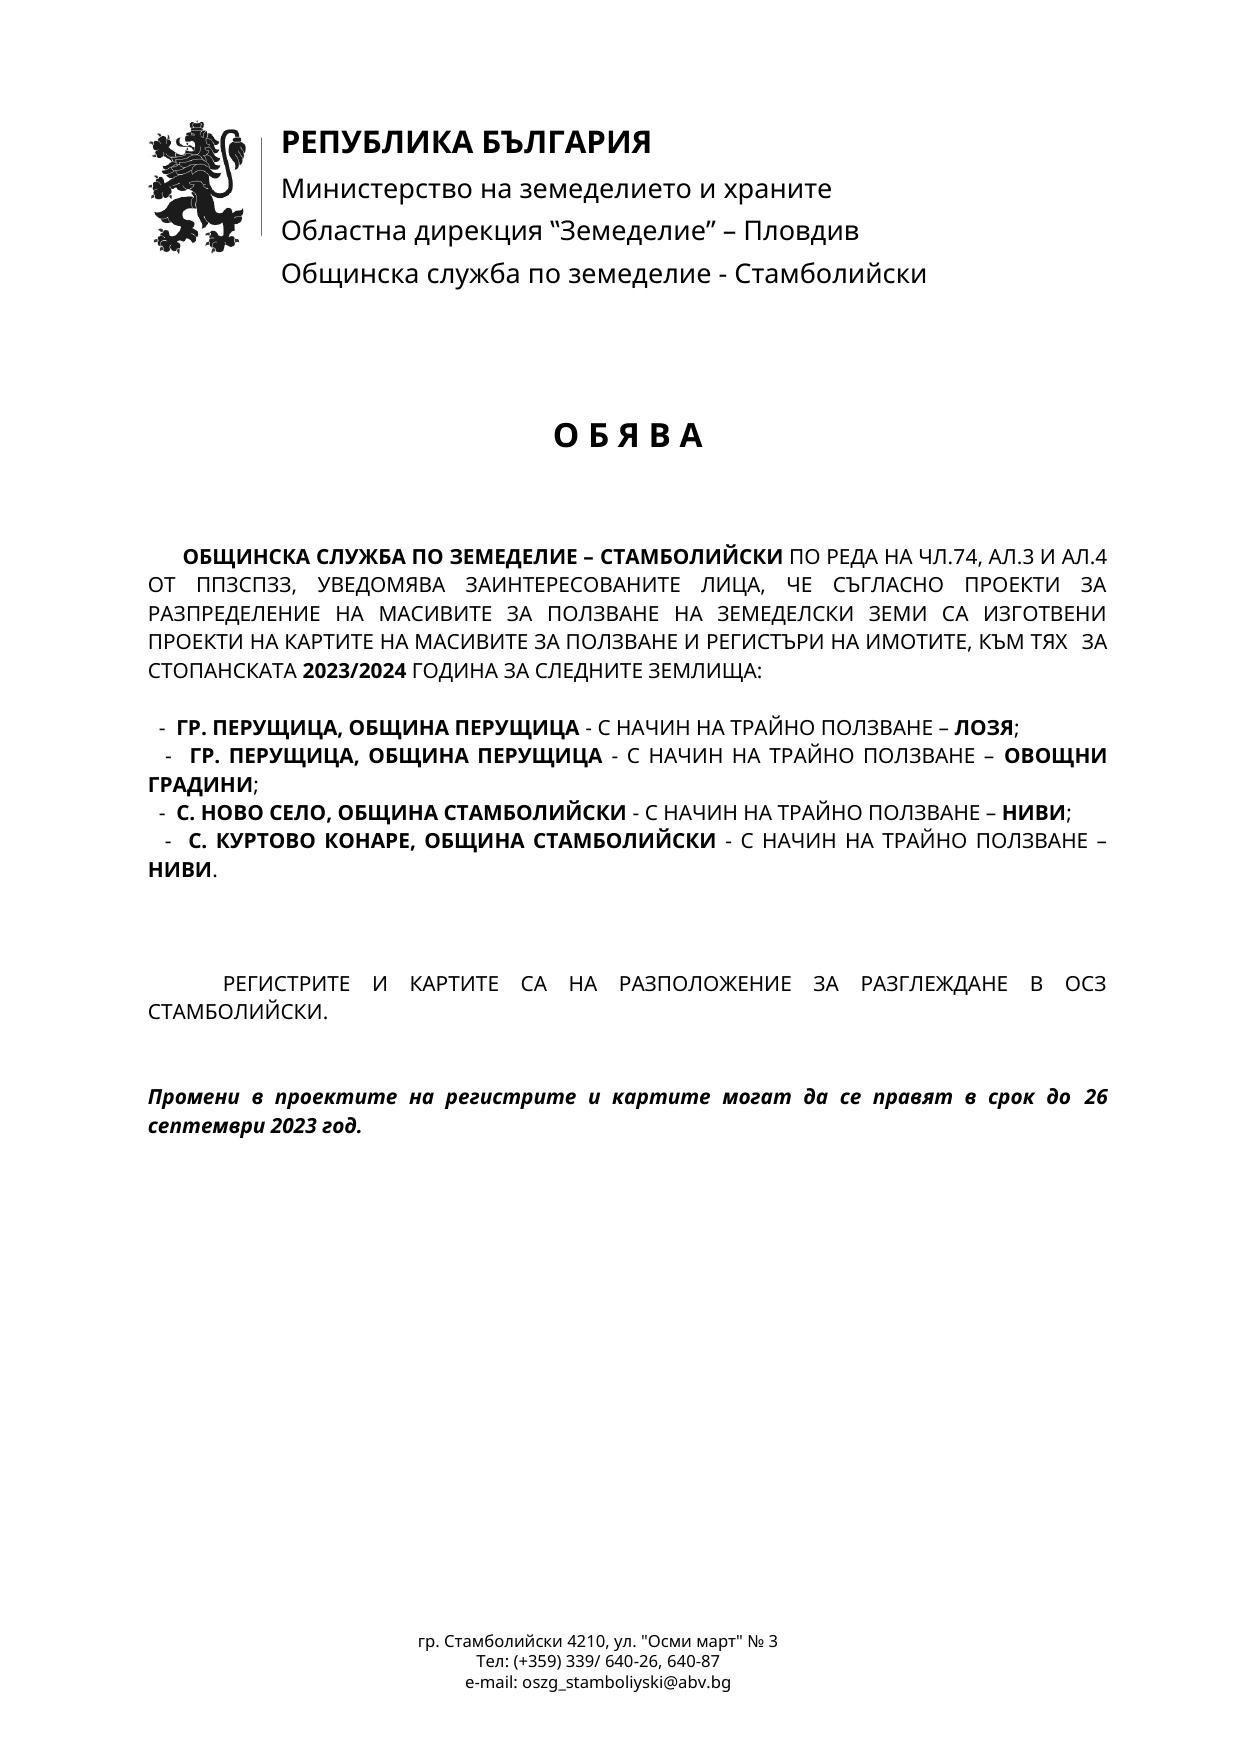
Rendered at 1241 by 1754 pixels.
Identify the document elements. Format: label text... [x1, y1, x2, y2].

text - ГР. ПЕРУЩИЦА, ОБЩИНА ПЕРУЩИЦА - С НАЧИН НА ТРАЙНО ПОЛЗВАНЕ – ОВОЩНИ ГРАДИНИ; [148, 741, 1107, 798]
text ОБЩИНСКА СЛУЖБА ПО ЗЕМЕДЕЛИЕ – СТАМБОЛИЙСКИ ПО РЕДА НА ЧЛ.74, АЛ.3 И АЛ.4 ОТ ППЗСПЗЗ, УВЕДОМЯВА ЗАИНТЕРЕСОВАНИТЕ ЛИЦА, ЧЕ СЪГЛАСНО ПРОЕКТИ ЗА РАЗПРЕДЕЛЕНИЕ НА МАСИВИТЕ ЗА ПОЛЗВАНЕ НА ЗЕМЕДЕЛСКИ ЗЕМИ СА ИЗГОТВЕНИ ПРОЕКТИ НА КАРТИТЕ НА МАСИВИТЕ ЗА ПОЛЗВАНЕ И РЕГИСТЪРИ НА ИМОТИТЕ, КЪМ ТЯХ ЗА СТОПАНСКАТА 2023/2024 ГОДИНА ЗА СЛЕДНИТЕ ЗЕМЛИЩА: [148, 542, 1107, 684]
text О Б Я В А [148, 412, 1107, 457]
picture [147, 120, 262, 255]
text Промени в проектите на регистрите и картите могат да се правят в срок до 26 септември 2023 год. [148, 1082, 1107, 1139]
text - С. КУРТОВО КОНАРЕ, ОБЩИНА СТАМБОЛИЙСКИ - С НАЧИН НА ТРАЙНО ПОЛЗВАНЕ – НИВИ. [148, 827, 1107, 883]
text - ГР. ПЕРУЩИЦА, ОБЩИНА ПЕРУЩИЦА - С НАЧИН НА ТРАЙНО ПОЛЗВАНЕ – ЛОЗЯ; [148, 713, 1107, 741]
text РЕГИСТРИТЕ И КАРТИТЕ СА НА РАЗПОЛОЖЕНИЕ ЗА РАЗГЛЕЖДАНЕ В ОСЗ СТАМБОЛИЙСКИ. [148, 969, 1107, 1026]
text - С. НОВО СЕЛО, ОБЩИНА СТАМБОЛИЙСКИ - С НАЧИН НА ТРАЙНО ПОЛЗВАНЕ – НИВИ; [148, 798, 1107, 827]
